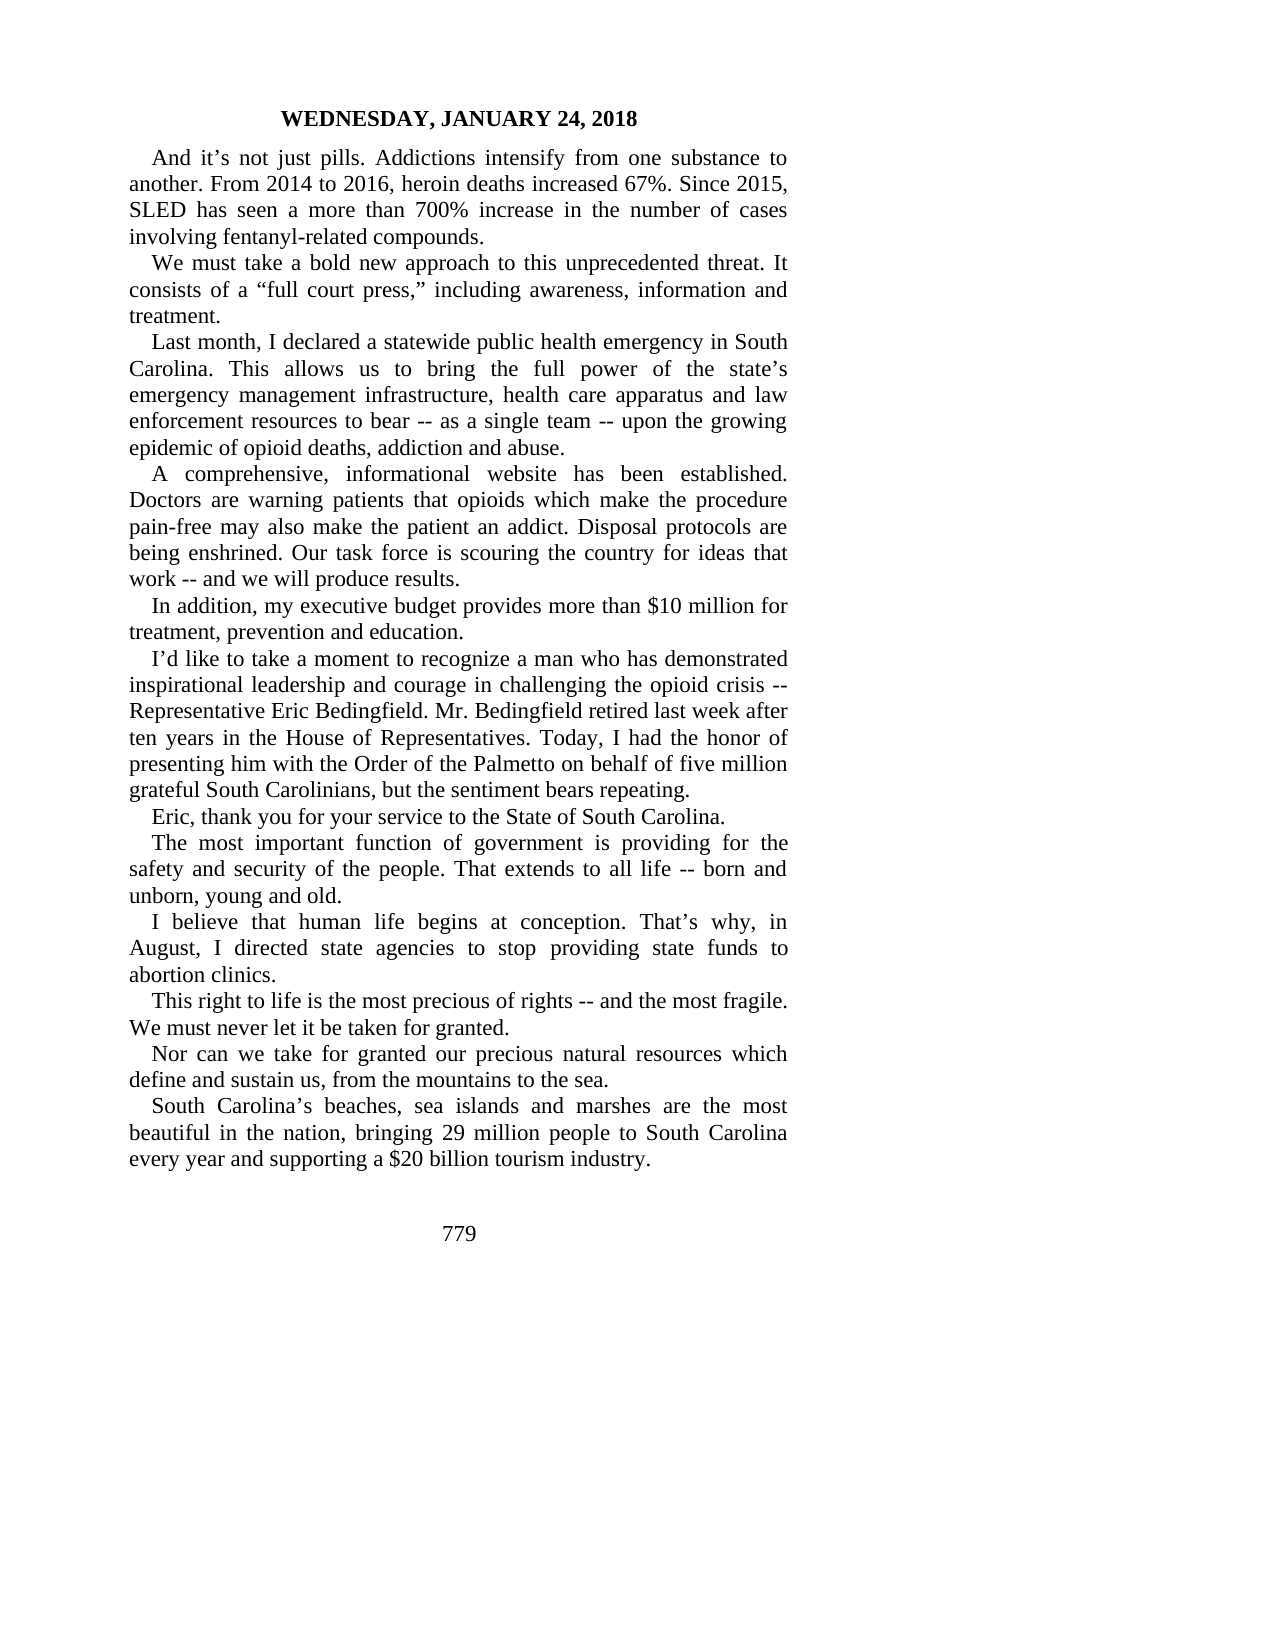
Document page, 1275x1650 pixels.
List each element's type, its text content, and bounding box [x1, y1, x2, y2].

text The most important function of government is providing for the safety and security of the people. That extends to all life -- born and unborn, young and old. [129, 829, 789, 908]
text Last month, I declared a statewide public health emergency in South Carolina. This allows us to bring the full power of the state’s emergency management infrastructure, health care apparatus and law enforcement resources to bear -- as a single team -- upon the growing epidemic of opioid deaths, addiction and abuse. [129, 328, 789, 460]
text I’d like to take a moment to recognize a man who has demonstrated inspirational leadership and courage in challenging the opioid crisis -- Representative Eric Bedingfield. Mr. Bedingfield retired last week after ten years in the House of Representatives. Today, I had the honor of presenting him with the Order of the Palmetto on behalf of five million grateful South Carolinians, but the sentiment bears repeating. [129, 644, 789, 803]
text And it’s not just pills. Addictions intensify from one substance to another. From 2014 to 2016, heroin deaths increased 67%. Since 2015, SLED has seen a more than 700% increase in the number of cases involving fentanyl-related compounds. [129, 144, 789, 249]
text South Carolina’s beaches, sea islands and marshes are the most beautiful in the nation, bringing 29 million people to South Carolina every year and supporting a $20 billion tourism industry. [129, 1093, 789, 1172]
text We must take a bold new approach to this unprecedented threat. It consists of a “full court press,” including awareness, information and treatment. [129, 249, 789, 328]
text A comprehensive, informational website has been established. Doctors are warning patients that opioids which make the procedure pain-free may also make the patient an addict. Disposal protocols are being enshrined. Our task force is scouring the country for ideas that work -- and we will produce results. [129, 460, 789, 592]
text I believe that human life begins at conception. That’s why, in August, I directed state agencies to stop providing state funds to abortion clinics. [129, 908, 789, 987]
text This right to life is the most precious of rights -- and the most fragile. We must never let it be taken for granted. [129, 987, 789, 1040]
text In addition, my executive budget provides more than $10 million for treatment, prevention and education. [129, 592, 789, 644]
text Nor can we take for granted our precious natural resources which define and sustain us, from the mountains to the sea. [129, 1040, 789, 1093]
text Eric, thank you for your service to the State of South Carolina. [129, 803, 789, 829]
